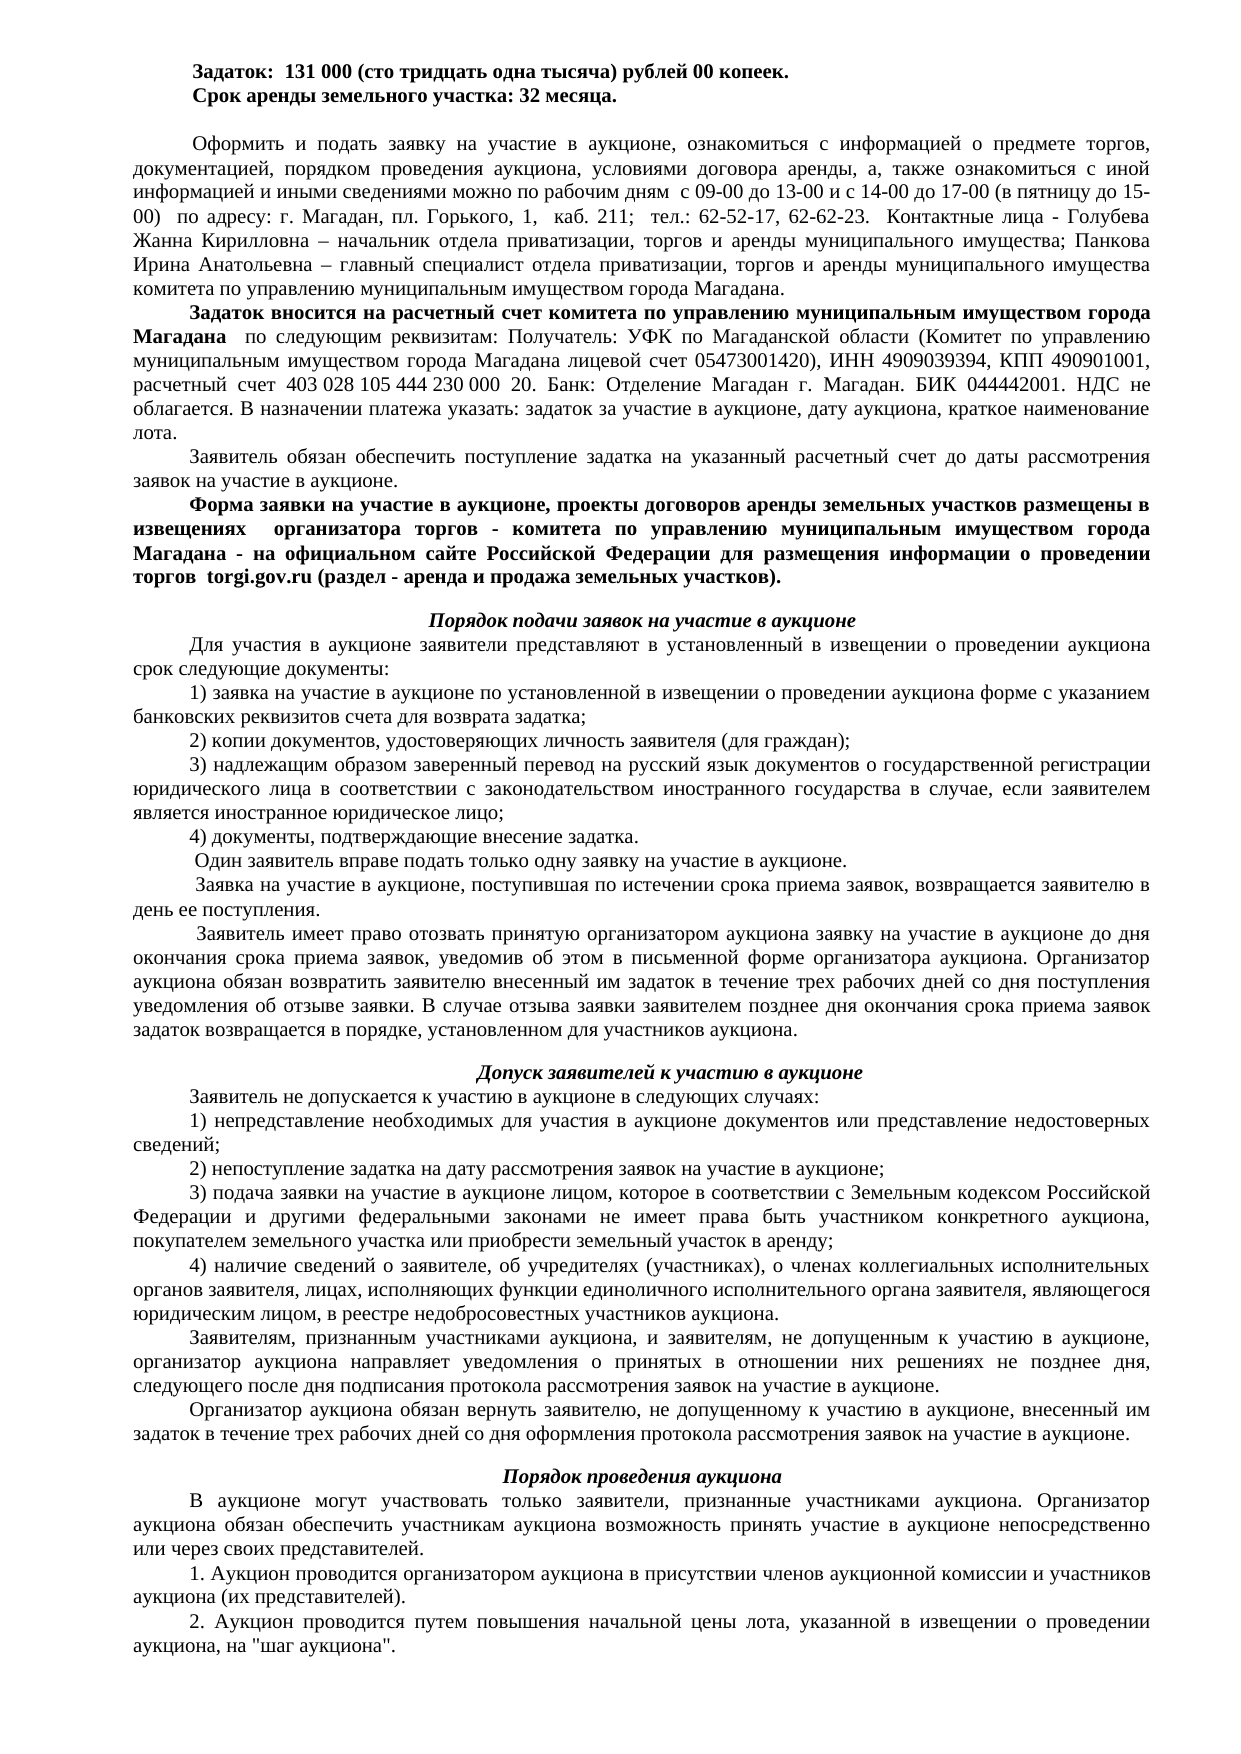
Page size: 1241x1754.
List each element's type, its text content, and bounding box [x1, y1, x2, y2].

text 2) непоступление задатка на дату рассмотрения заявок на участие в аукционе; [133, 1156, 1152, 1180]
text Задаток: 131 000 (сто тридцать одна тысяча) рублей 00 копеек. [133, 59, 1152, 83]
text 2. Аукцион проводится путем повышения начальной цены лота, указанной в извещении о проведении аукциона, на "шаг аукциона". [133, 1608, 1152, 1657]
text Форма заявки на участие в аукционе, проекты договоров аренды земельных участков размещены в извещениях организатора торгов - комитета по управлению муниципальным имуществом города Магадана - на официальном сайте Российской Федерации для размещения информации о проведении торгов torgi.gov.ru (раздел - аренда и продажа земельных участков). [133, 492, 1152, 588]
text 3) подача заявки на участие в аукционе лицом, которое в соответствии с Земельным кодексом Российской Федерации и другими федеральными законами не имеет права быть участником конкретного аукциона, покупателем земельного участка или приобрести земельный участок в аренду; [133, 1180, 1152, 1252]
text 1) непредставление необходимых для участия в аукционе документов или представление недостоверных сведений; [133, 1108, 1152, 1156]
text Заявителям, признанным участниками аукциона, и заявителям, не допущенным к участию в аукционе, организатор аукциона направляет уведомления о принятых в отношении них решениях не позднее дня, следующего после дня подписания протокола рассмотрения заявок на участие в аукционе. [133, 1325, 1152, 1397]
text Задаток вносится на расчетный счет комитета по управлению муниципальным имуществом города Магадана по следующим реквизитам: Получатель: УФК по Магаданской области (Комитет по управлению муниципальным имуществом города Магадана лицевой счет 05473001420), ИНН 4909039394, КПП 490901001, расчетный счет 403 028 105 444 230 000 20. Банк: Отделение Магадан г. Магадан. БИК 044442001. НДС не облагается. В назначении платежа указать: задаток за участие в аукционе, дату аукциона, краткое наименование лота. [133, 300, 1152, 444]
text Заявитель имеет право отозвать принятую организатором аукциона заявку на участие в аукционе до дня окончания срока приема заявок, уведомив об этом в письменной форме организатора аукциона. Организатор аукциона обязан возвратить заявителю внесенный им задаток в течение трех рабочих дней со дня поступления уведомления об отзыве заявки. В случае отзыва заявки заявителем позднее дня окончания срока приема заявок задаток возвращается в порядке, установленном для участников аукциона. [133, 921, 1152, 1041]
text Заявитель обязан обеспечить поступление задатка на указанный расчетный счет до даты рассмотрения заявок на участие в аукционе. [133, 444, 1152, 492]
text 4) документы, подтверждающие внесение задатка. [133, 824, 1152, 848]
text Порядок проведения аукциона [133, 1464, 1152, 1488]
text 2) копии документов, удостоверяющих личность заявителя (для граждан); [133, 728, 1152, 752]
text Оформить и подать заявку на участие в аукционе, ознакомиться с информацией о предмете торгов, документацией, порядком проведения аукциона, условиями договора аренды, а, также ознакомиться с иной информацией и иными сведениями можно по рабочим дням с 09-00 до 13-00 и с 14-00 до 17-00 (в пятницу до 15-00) по адресу: г. Магадан, пл. Горького, 1, каб. 211; тел.: 62-52-17, 62-62-23. Контактные лица - Голубева Жанна Кирилловна – начальник отдела приватизации, торгов и аренды муниципального имущества; Панкова Ирина Анатольевна – главный специалист отдела приватизации, торгов и аренды муниципального имущества комитета по управлению муниципальным имуществом города Магадана. [133, 131, 1152, 300]
text В аукционе могут участвовать только заявители, признанные участниками аукциона. Организатор аукциона обязан обеспечить участникам аукциона возможность принять участие в аукционе непосредственно или через своих представителей. [133, 1488, 1152, 1560]
text 3) надлежащим образом заверенный перевод на русский язык документов о государственной регистрации юридического лица в соответствии с законодательством иностранного государства в случае, если заявителем является иностранное юридическое лицо; [133, 752, 1152, 824]
text Срок аренды земельного участка: 32 месяца. [133, 83, 1152, 107]
text Организатор аукциона обязан вернуть заявителю, не допущенному к участию в аукционе, внесенный им задаток в течение трех рабочих дней со дня оформления протокола рассмотрения заявок на участие в аукционе. [133, 1397, 1152, 1445]
text 4) наличие сведений о заявителе, об учредителях (участниках), о членах коллегиальных исполнительных органов заявителя, лицах, исполняющих функции единоличного исполнительного органа заявителя, являющегося юридическим лицом, в реестре недобросовестных участников аукциона. [133, 1252, 1152, 1325]
text Заявитель не допускается к участию в аукционе в следующих случаях: [133, 1084, 1152, 1108]
text Допуск заявителей к участию в аукционе [133, 1060, 1152, 1084]
text Для участия в аукционе заявители представляют в установленный в извещении о проведении аукциона срок следующие документы: [133, 632, 1152, 680]
text Один заявитель вправе подать только одну заявку на участие в аукционе. [133, 848, 1152, 872]
text 1) заявка на участие в аукционе по установленной в извещении о проведении аукциона форме с указанием банковских реквизитов счета для возврата задатка; [133, 680, 1152, 728]
text Порядок подачи заявок на участие в аукционе [133, 608, 1152, 632]
text Заявка на участие в аукционе, поступившая по истечении срока приема заявок, возвращается заявителю в день ее поступления. [133, 872, 1152, 921]
text 1. Аукцион проводится организатором аукциона в присутствии членов аукционной комиссии и участников аукциона (их представителей). [133, 1560, 1152, 1608]
